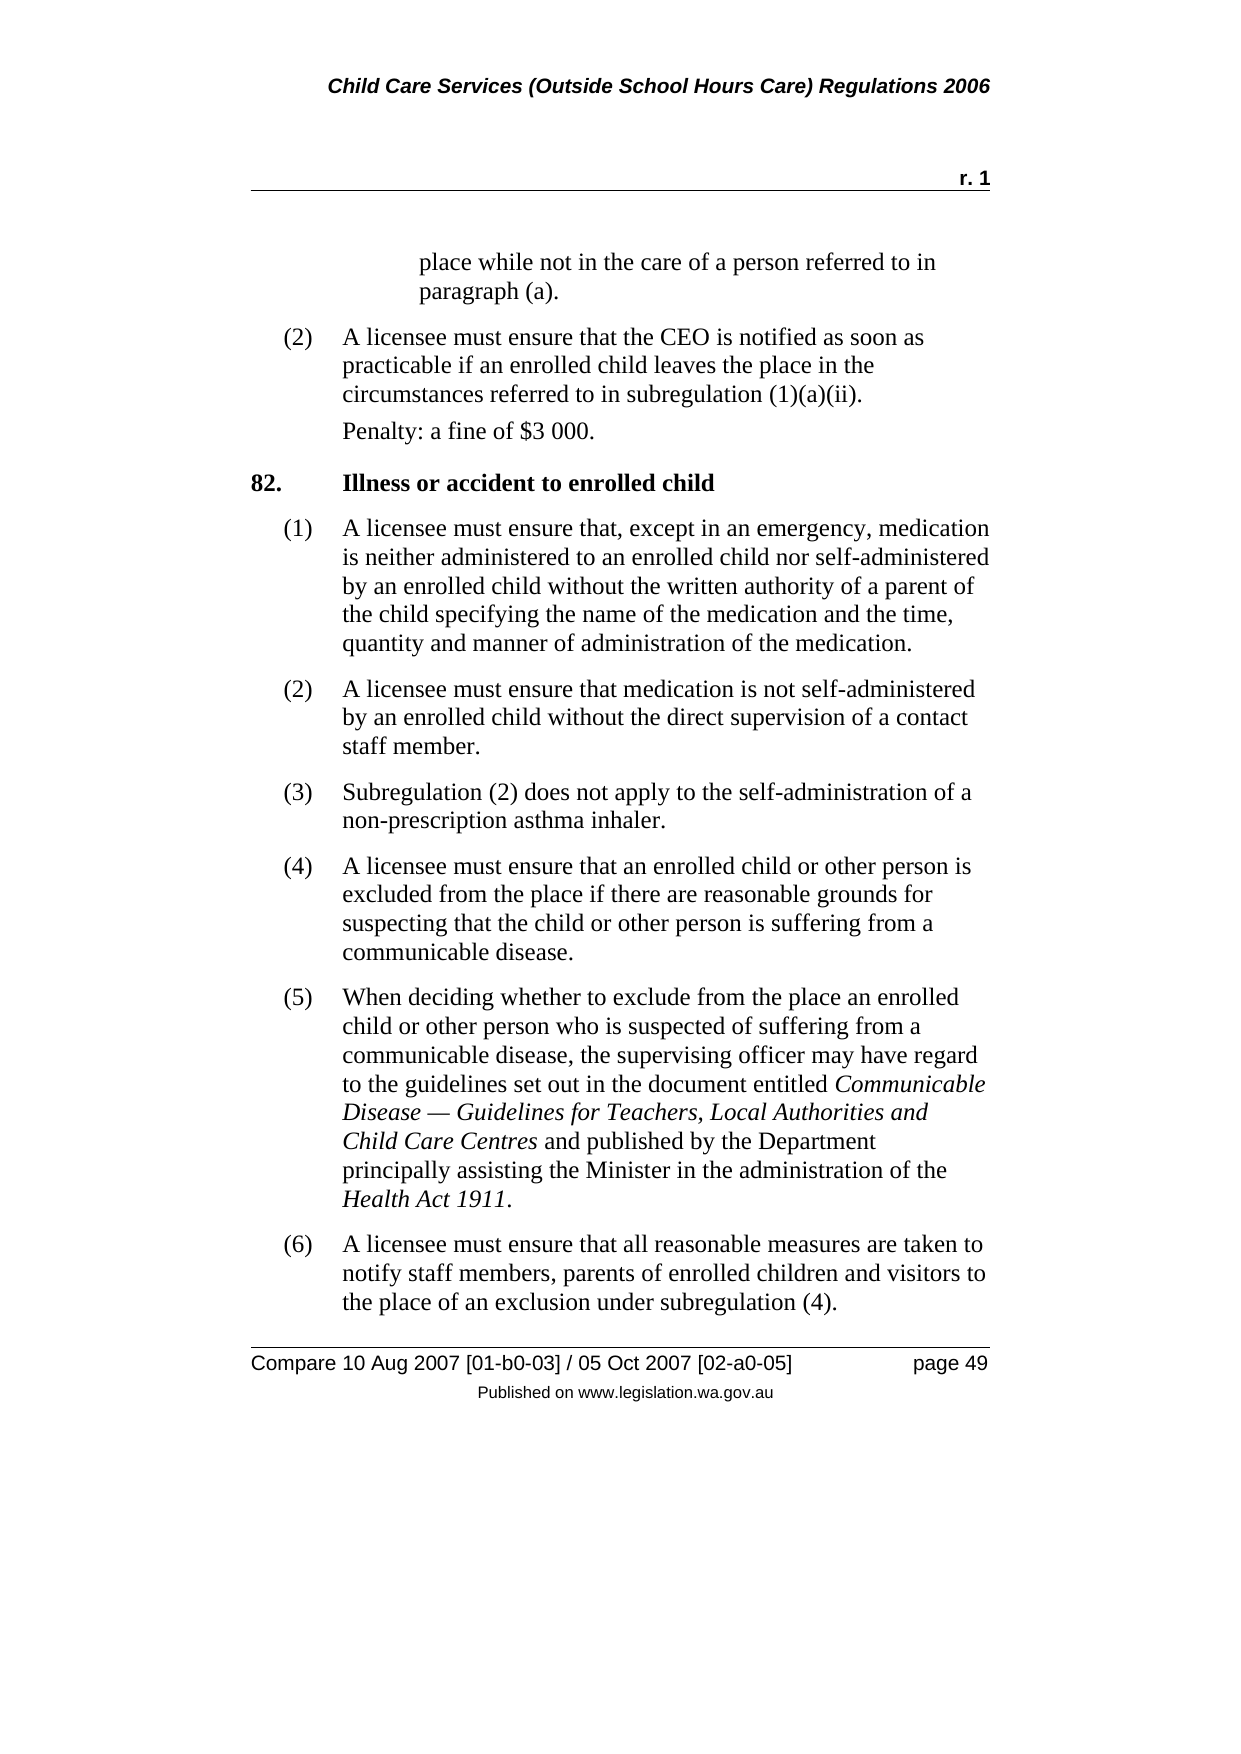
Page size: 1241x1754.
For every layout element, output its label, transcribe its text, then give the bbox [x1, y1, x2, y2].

text (2) A licensee must ensure that medication is not self-administered by an enrolled child without the direct supervision of a contact staff member. [251, 674, 990, 760]
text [251, 247, 990, 305]
text Penalty: a fine of $3 000. [251, 416, 990, 445]
text (2) A licensee must ensure that the CEO is notified as soon as practicable if an enrolled child leaves the place in the circumstances referred to in subregulation (1)(a)(ii). [251, 322, 990, 408]
subtitle 82. Illness or accident to enrolled child [251, 468, 990, 497]
text (5) When deciding whether to exclude from the place an enrolled child or other person who is suspected of suffering from a communicable disease, the supervising officer may have regard to the guidelines set out in the document entitled Communicable Disease — Guidelines for Teachers, Local Authorities and Child Care Centres and published by the Department principally assisting the Minister in the administration of the Health Act 1911. [251, 982, 990, 1212]
text (3) Subregulation (2) does not apply to the self-administration of a non-prescription asthma inhaler. [251, 777, 990, 834]
text (4) A licensee must ensure that an enrolled child or other person is excluded from the place if there are reasonable grounds for suspecting that the child or other person is suffering from a communicable disease. [251, 851, 990, 966]
text (1) A licensee must ensure that, except in an emergency, medication is neither administered to an enrolled child nor self-administered by an enrolled child without the written authority of a parent of the child specifying the name of the medication and the time, quantity and manner of administration of the medication. [251, 513, 990, 657]
text (6) A licensee must ensure that all reasonable measures are taken to notify staff members, parents of enrolled children and visitors to the place of an exclusion under subregulation (4). [251, 1229, 990, 1315]
